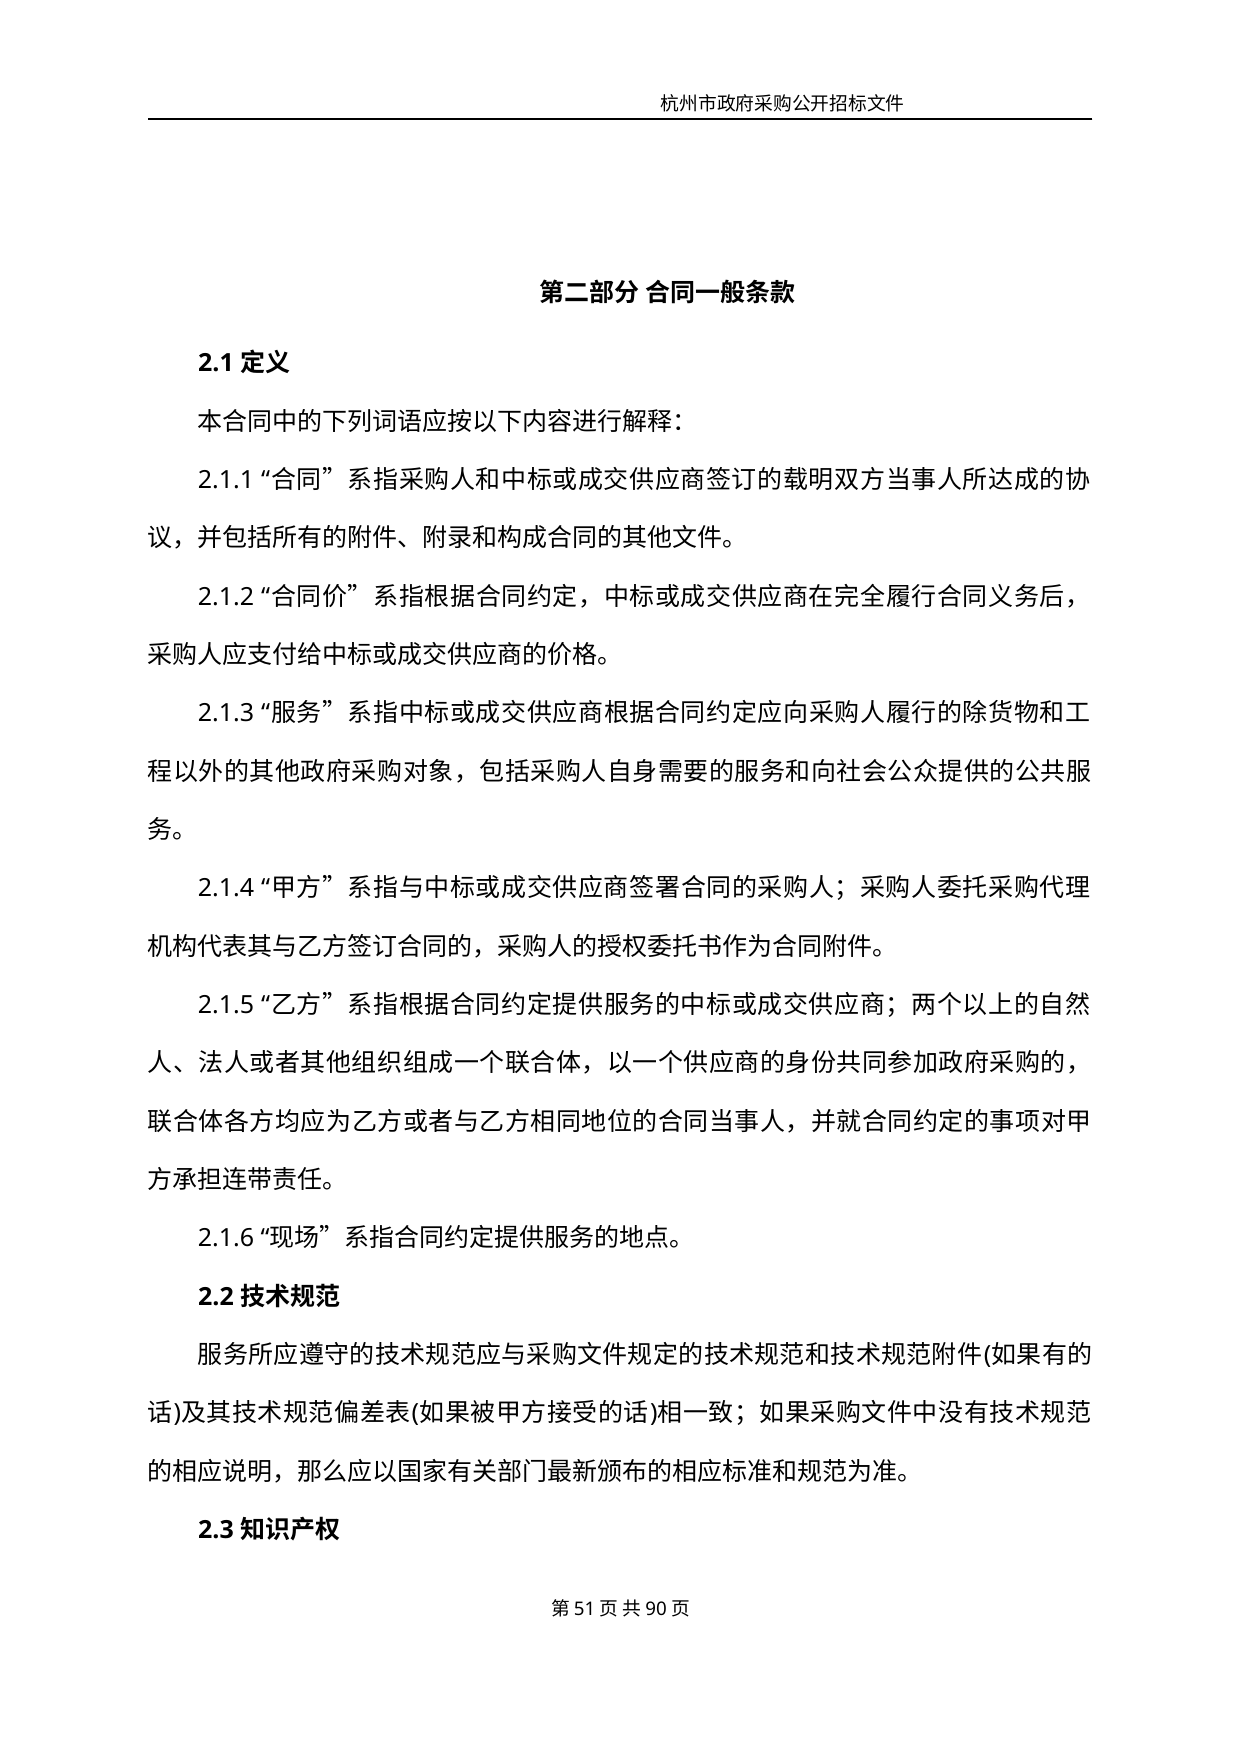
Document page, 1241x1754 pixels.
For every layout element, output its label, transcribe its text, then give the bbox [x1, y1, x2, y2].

text 本合同中的下列词语应按以下内容进行解释： [148, 383, 1092, 442]
text 第二部分 合同一般条款 [191, 254, 1092, 313]
text 2.1.1 “合同”系指采购人和中标或成交供应商签订的载明双方当事人所达成的协议，并包括所有的附件、附录和构成合同的其他文件。 [148, 442, 1092, 558]
text 2.1.6 “现场”系指合同约定提供服务的地点。 [148, 1200, 1092, 1258]
text 2.1.3 “服务”系指中标或成交供应商根据合同约定应向采购人履行的除货物和工程以外的其他政府采购对象，包括采购人自身需要的服务和向社会公众提供的公共服务。 [148, 675, 1092, 850]
text 2.1.2 “合同价”系指根据合同约定，中标或成交供应商在完全履行合同义务后，采购人应支付给中标或成交供应商的价格。 [148, 558, 1092, 675]
text 2.3 知识产权 [148, 1492, 1092, 1550]
text 服务所应遵守的技术规范应与采购文件规定的技术规范和技术规范附件(如果有的话)及其技术规范偏差表(如果被甲方接受的话)相一致；如果采购文件中没有技术规范的相应说明，那么应以国家有关部门最新颁布的相应标准和规范为准。 [148, 1317, 1092, 1492]
text 2.1 定义 [148, 325, 1092, 383]
text 2.1.4 “甲方”系指与中标或成交供应商签署合同的采购人；采购人委托采购代理机构代表其与乙方签订合同的，采购人的授权委托书作为合同附件。 [148, 850, 1092, 967]
text 2.1.5 “乙方”系指根据合同约定提供服务的中标或成交供应商；两个以上的自然人、法人或者其他组织组成一个联合体，以一个供应商的身份共同参加政府采购的，联合体各方均应为乙方或者与乙方相同地位的合同当事人，并就合同约定的事项对甲方承担连带责任。 [148, 967, 1092, 1200]
text 2.2 技术规范 [148, 1258, 1092, 1317]
